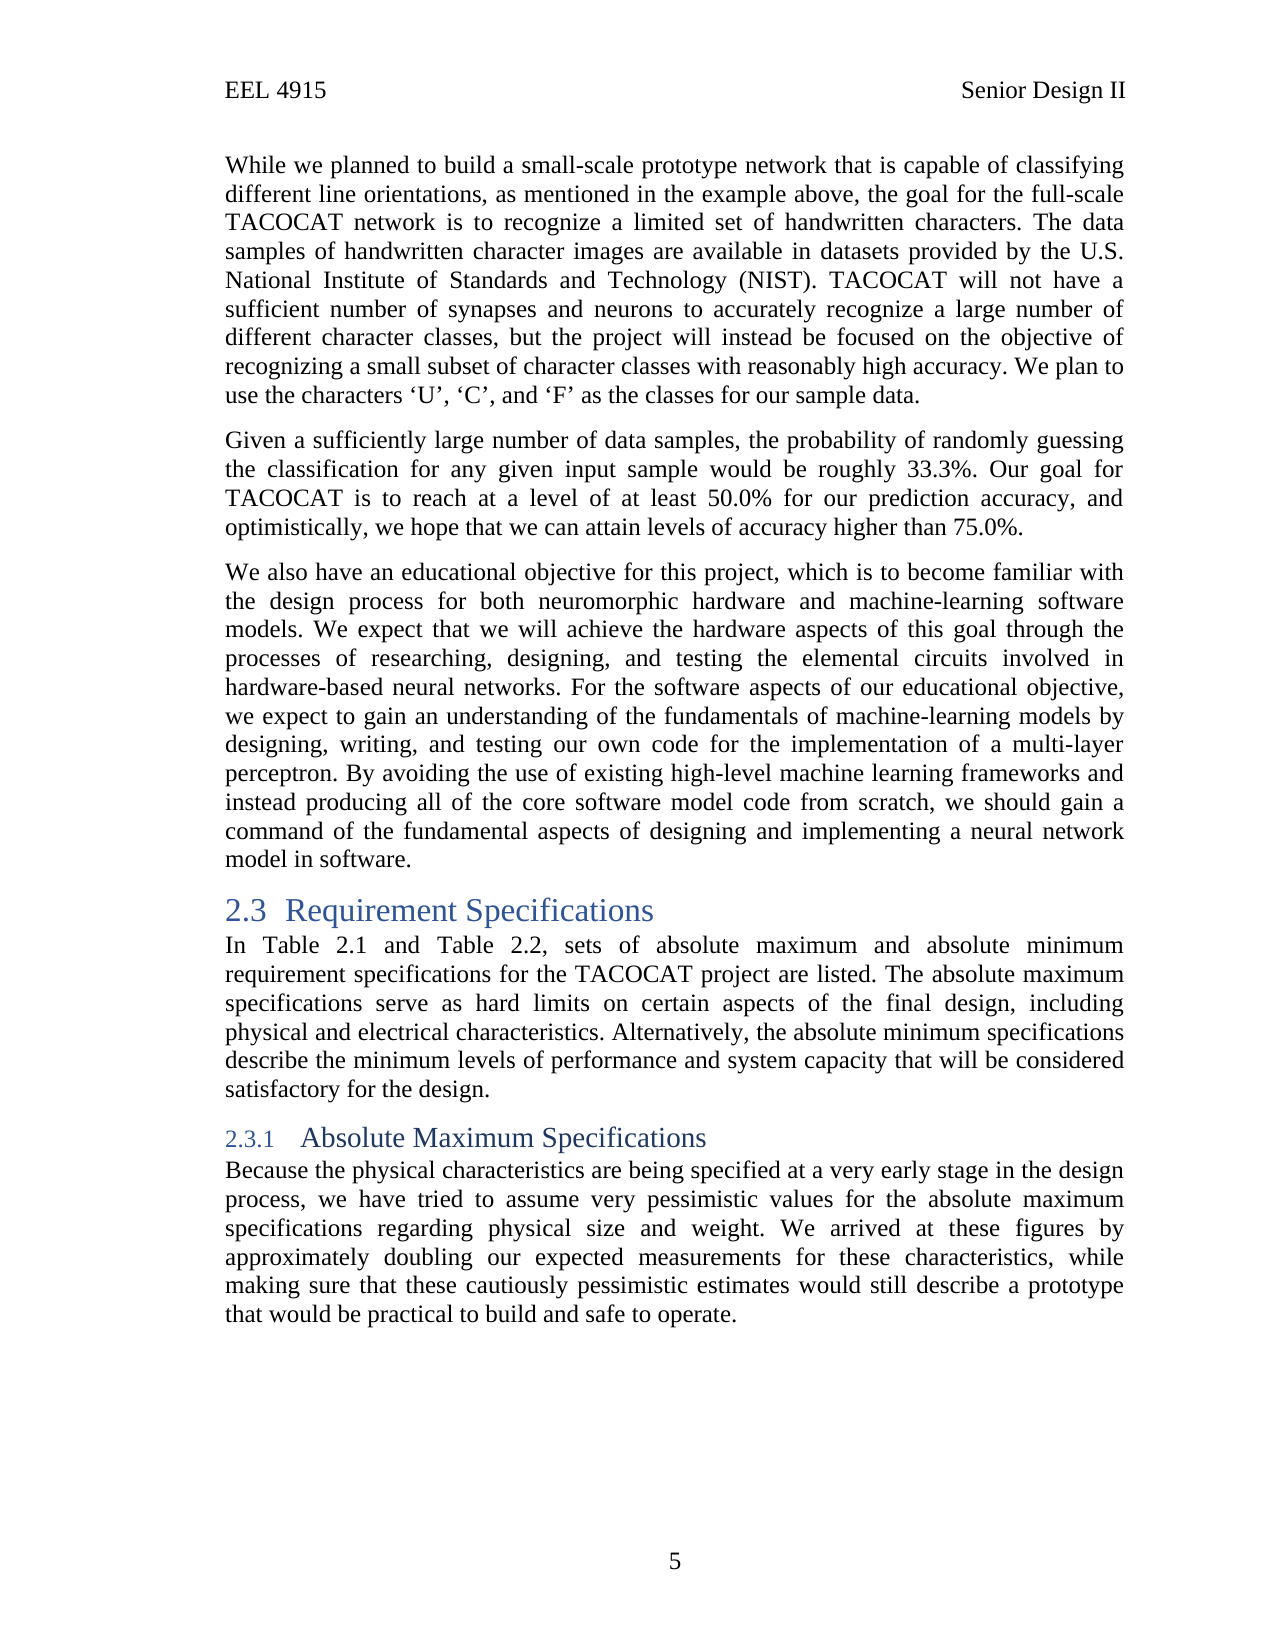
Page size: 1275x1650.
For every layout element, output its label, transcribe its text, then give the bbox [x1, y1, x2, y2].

text We also have an educational objective for this project, which is to become familiar with the design process for both neuromorphic hardware and machine-learning software models. We expect that we will achieve the hardware aspects of this goal through the processes of researching, designing, and testing the elemental circuits involved in hardware-based neural networks. For the software aspects of our educational objective, we expect to gain an understanding of the fundamentals of machine-learning models by designing, writing, and testing our own code for the implementation of a multi-layer perceptron. By avoiding the use of existing high-level machine learning frameworks and instead producing all of the core software model code from scratch, we should gain a command of the fundamental aspects of designing and implementing a neural network model in software. [225, 557, 1125, 873]
subtitle Requirement Specifications [225, 890, 1125, 928]
text In Table 2.1 and Table 2.2, sets of absolute maximum and absolute minimum requirement specifications for the TACOCAT project are listed. The absolute maximum specifications serve as hard limits on certain aspects of the final design, including physical and electrical characteristics. Alternatively, the absolute minimum specifications describe the minimum levels of performance and system capacity that will be considered satisfactory for the design. [225, 931, 1125, 1103]
text While we planned to build a small-scale prototype network that is capable of classifying different line orientations, as mentioned in the example above, the goal for the full-scale TACOCAT network is to recognize a limited set of handwritten characters. The data samples of handwritten character images are available in datasets provided by the U.S. National Institute of Standards and Technology (NIST). TACOCAT will not have a sufficient number of synapses and neurons to accurately recognize a large number of different character classes, but the project will instead be focused on the objective of recognizing a small subset of character classes with reasonably high accuracy. We plan to use the characters ‘U’, ‘C’, and ‘F’ as the classes for our sample data. [225, 150, 1125, 409]
text Because the physical characteristics are being specified at a very early stage in the design process, we have tried to assume very pessimistic values for the absolute maximum specifications regarding physical size and weight. We arrived at these figures by approximately doubling our expected measurements for these characteristics, while making sure that these cautiously pessimistic estimates would still describe a prototype that would be practical to build and safe to operate. [225, 1155, 1125, 1328]
subtitle Absolute Maximum Specifications [225, 1120, 1125, 1153]
text Given a sufficiently large number of data samples, the probability of randomly guessing the classification for any given input sample would be roughly 33.3%. Our goal for TACOCAT is to reach at a level of at least 50.0% for our prediction accuracy, and optimistically, we hope that we can attain levels of accuracy higher than 75.0%. [225, 425, 1125, 540]
